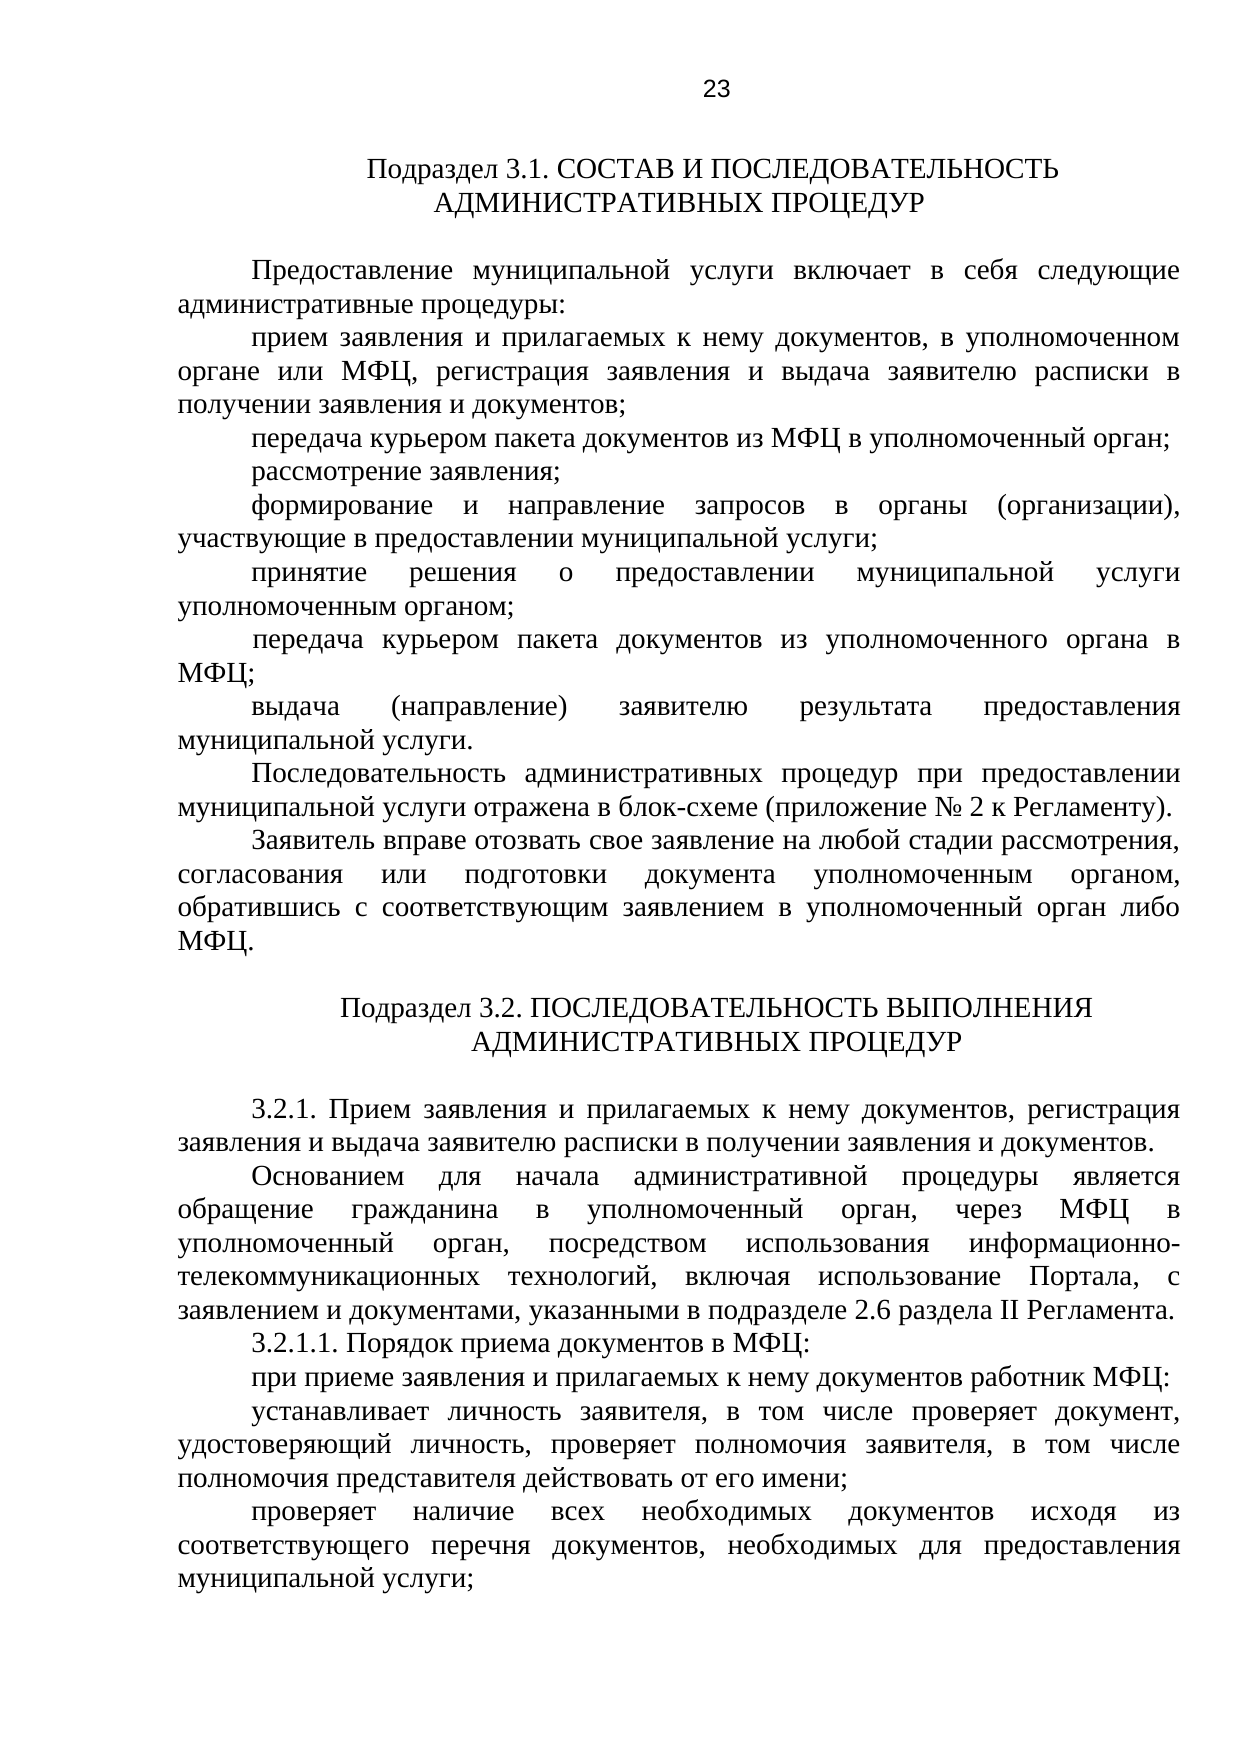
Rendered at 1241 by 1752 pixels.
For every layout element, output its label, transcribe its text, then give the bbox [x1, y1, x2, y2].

text выдача (направление) заявителю результата предоставления муниципальной услуги. [177, 688, 1181, 755]
text прием заявления и прилагаемых к нему документов, в уполномоченном органе или МФЦ, регистрация заявления и выдача заявителю расписки в получении заявления и документов; [177, 319, 1181, 420]
text Подраздел 3.1. СОСТАВ И ПОСЛЕДОВАТЕЛЬНОСТЬ АДМИНИСТРАТИВНЫХ ПРОЦЕДУР [177, 152, 1181, 219]
text передача курьером пакета документов из уполномоченного органа в МФЦ; [177, 621, 1181, 688]
text 3.2.1. Прием заявления и прилагаемых к нему документов, регистрация заявления и выдача заявителю расписки в получении заявления и документов. [177, 1091, 1181, 1158]
text 3.2.1.1. Порядок приема документов в МФЦ: [177, 1326, 1181, 1359]
text АДМИНИСТРАТИВНЫХ ПРОЦЕДУР [177, 1024, 1181, 1057]
text Предоставление муниципальной услуги включает в себя следующие административные процедуры: [177, 252, 1181, 319]
text Последовательность административных процедур при предоставлении муниципальной услуги отражена в блок-схеме (приложение № 2 к Регламенту). [177, 755, 1181, 822]
text Основанием для начала административной процедуры является обращение гражданина в уполномоченный орган, через МФЦ в уполномоченный орган, посредством использования информационно-телекоммуникационных технологий, включая использование Портала, с заявлением и документами, указанными в подразделе 2.6 раздела II Регламента. [177, 1158, 1181, 1326]
text принятие решения о предоставлении муниципальной услуги уполномоченным органом; [177, 554, 1181, 621]
text устанавливает личность заявителя, в том числе проверяет документ, удостоверяющий личность, проверяет полномочия заявителя, в том числе полномочия представителя действовать от его имени; [177, 1393, 1181, 1493]
text при приеме заявления и прилагаемых к нему документов работник МФЦ: [177, 1359, 1181, 1393]
text формирование и направление запросов в органы (организации), участвующие в предоставлении муниципальной услуги; [177, 487, 1181, 554]
text Подраздел 3.2. ПОСЛЕДОВАТЕЛЬНОСТЬ ВЫПОЛНЕНИЯ [177, 990, 1181, 1024]
text проверяет наличие всех необходимых документов исходя из соответствующего перечня документов, необходимых для предоставления муниципальной услуги; [177, 1493, 1181, 1594]
text Заявитель вправе отозвать свое заявление на любой стадии рассмотрения, согласования или подготовки документа уполномоченным органом, обратившись с соответствующим заявлением в уполномоченный орган либо МФЦ. [177, 822, 1181, 957]
text передача курьером пакета документов из МФЦ в уполномоченный орган; [177, 420, 1181, 453]
text рассмотрение заявления; [177, 453, 1181, 487]
